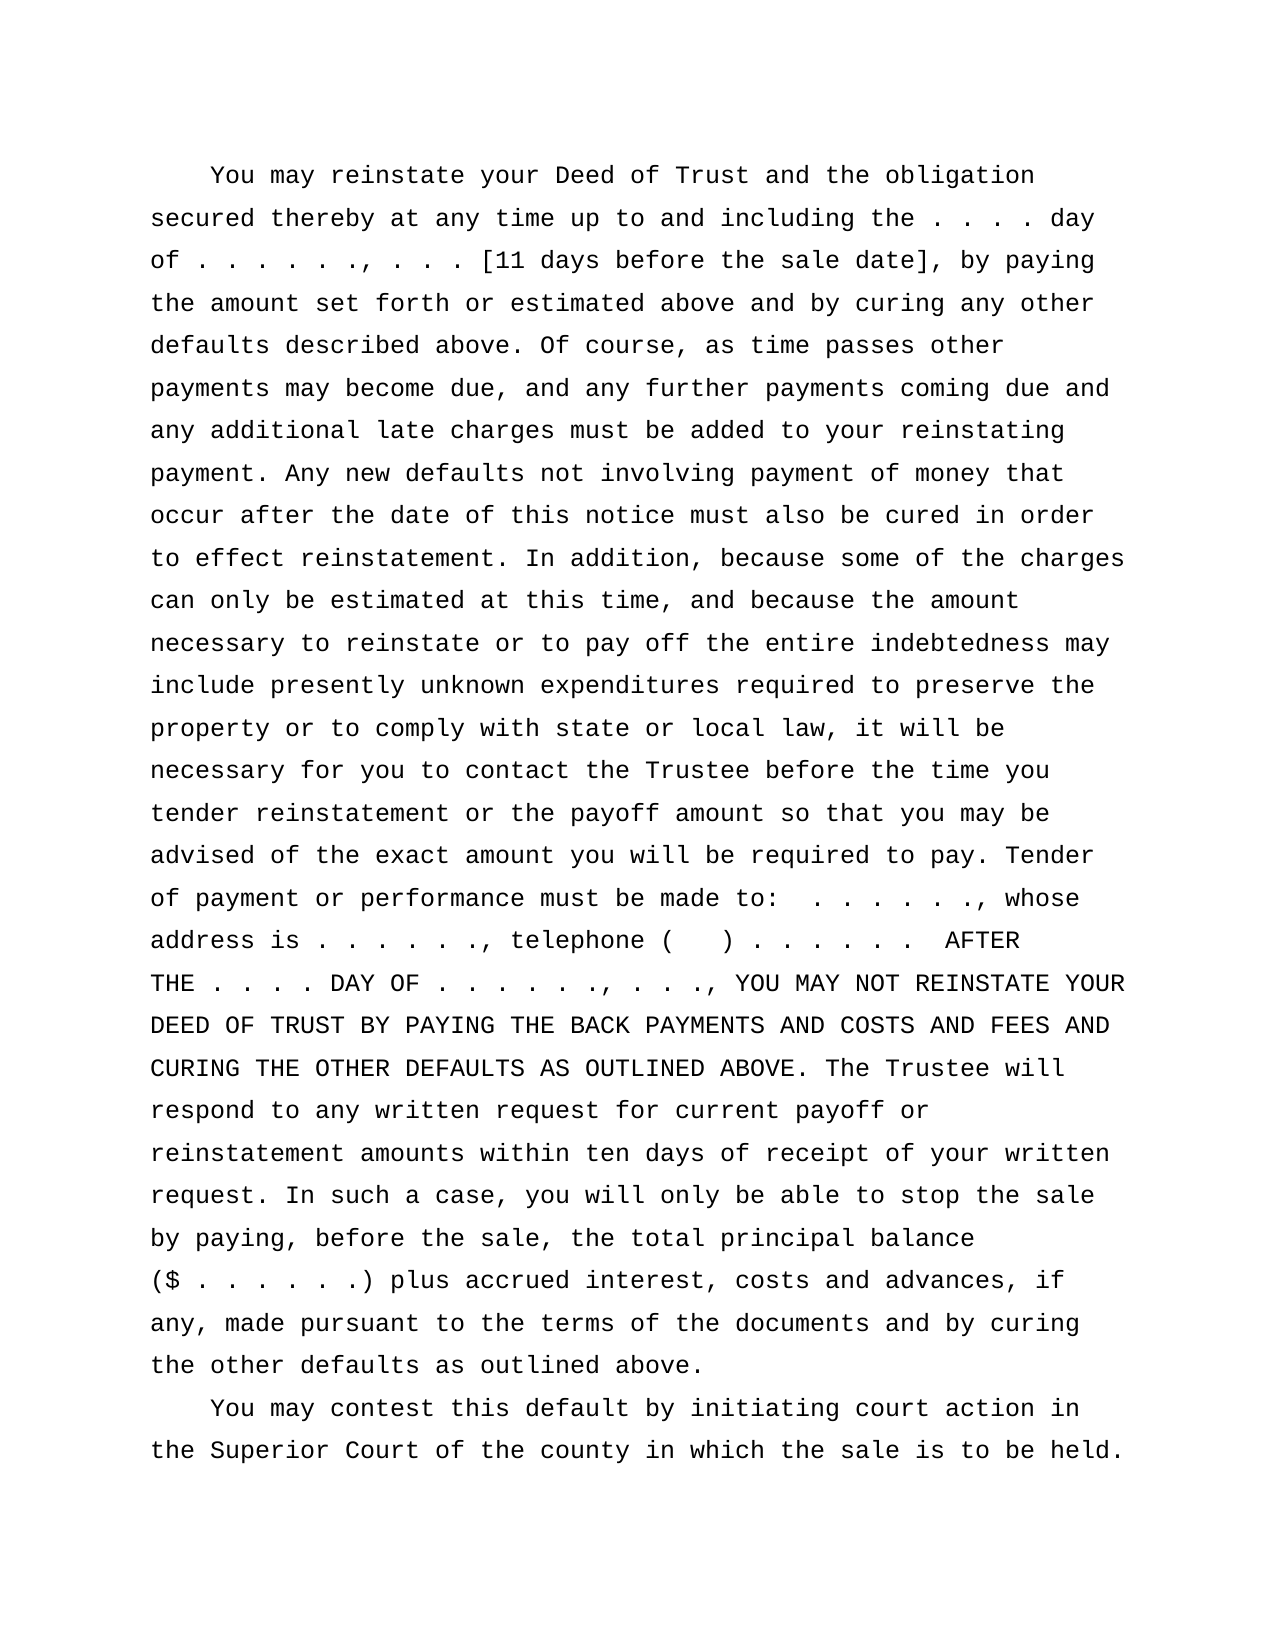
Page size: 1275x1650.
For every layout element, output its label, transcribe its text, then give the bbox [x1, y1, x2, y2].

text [150, 1382, 1125, 1467]
text You may reinstate your Deed of Trust and the obligation secured thereby at any time up to and including the . . . . day of . . . . . ., . . . [11 days before the sale date], by paying the amount set forth or estimated above and by curing any other defaults described above. Of course, as time passes other payments may become due, and any further payments coming due and any additional late charges must be added to your reinstating payment. Any new defaults not involving payment of money that occur after the date of this notice must also be cured in order to effect reinstatement. In addition, because some of the charges can only be estimated at this time, and because the amount necessary to reinstate or to pay off the entire indebtedness may include presently unknown expenditures required to preserve the property or to comply with state or local law, it will be necessary for you to contact the Trustee before the time you tender reinstatement or the payoff amount so that you may be advised of the exact amount you will be required to pay. Tender of payment or performance must be made to: . . . . . ., whose address is . . . . . ., telephone ( ) . . . . . . AFTER THE . . . . DAY OF . . . . . ., . . ., YOU MAY NOT REINSTATE YOUR DEED OF TRUST BY PAYING THE BACK PAYMENTS AND COSTS AND FEES AND CURING THE OTHER DEFAULTS AS OUTLINED ABOVE. The Trustee will respond to any written request for current payoff or reinstatement amounts within ten days of receipt of your written request. In such a case, you will only be able to stop the sale by paying, before the sale, the total principal balance ($ . . . . . .) plus accrued interest, costs and advances, if any, made pursuant to the terms of the documents and by curing the other defaults as outlined above. [150, 150, 1125, 1382]
